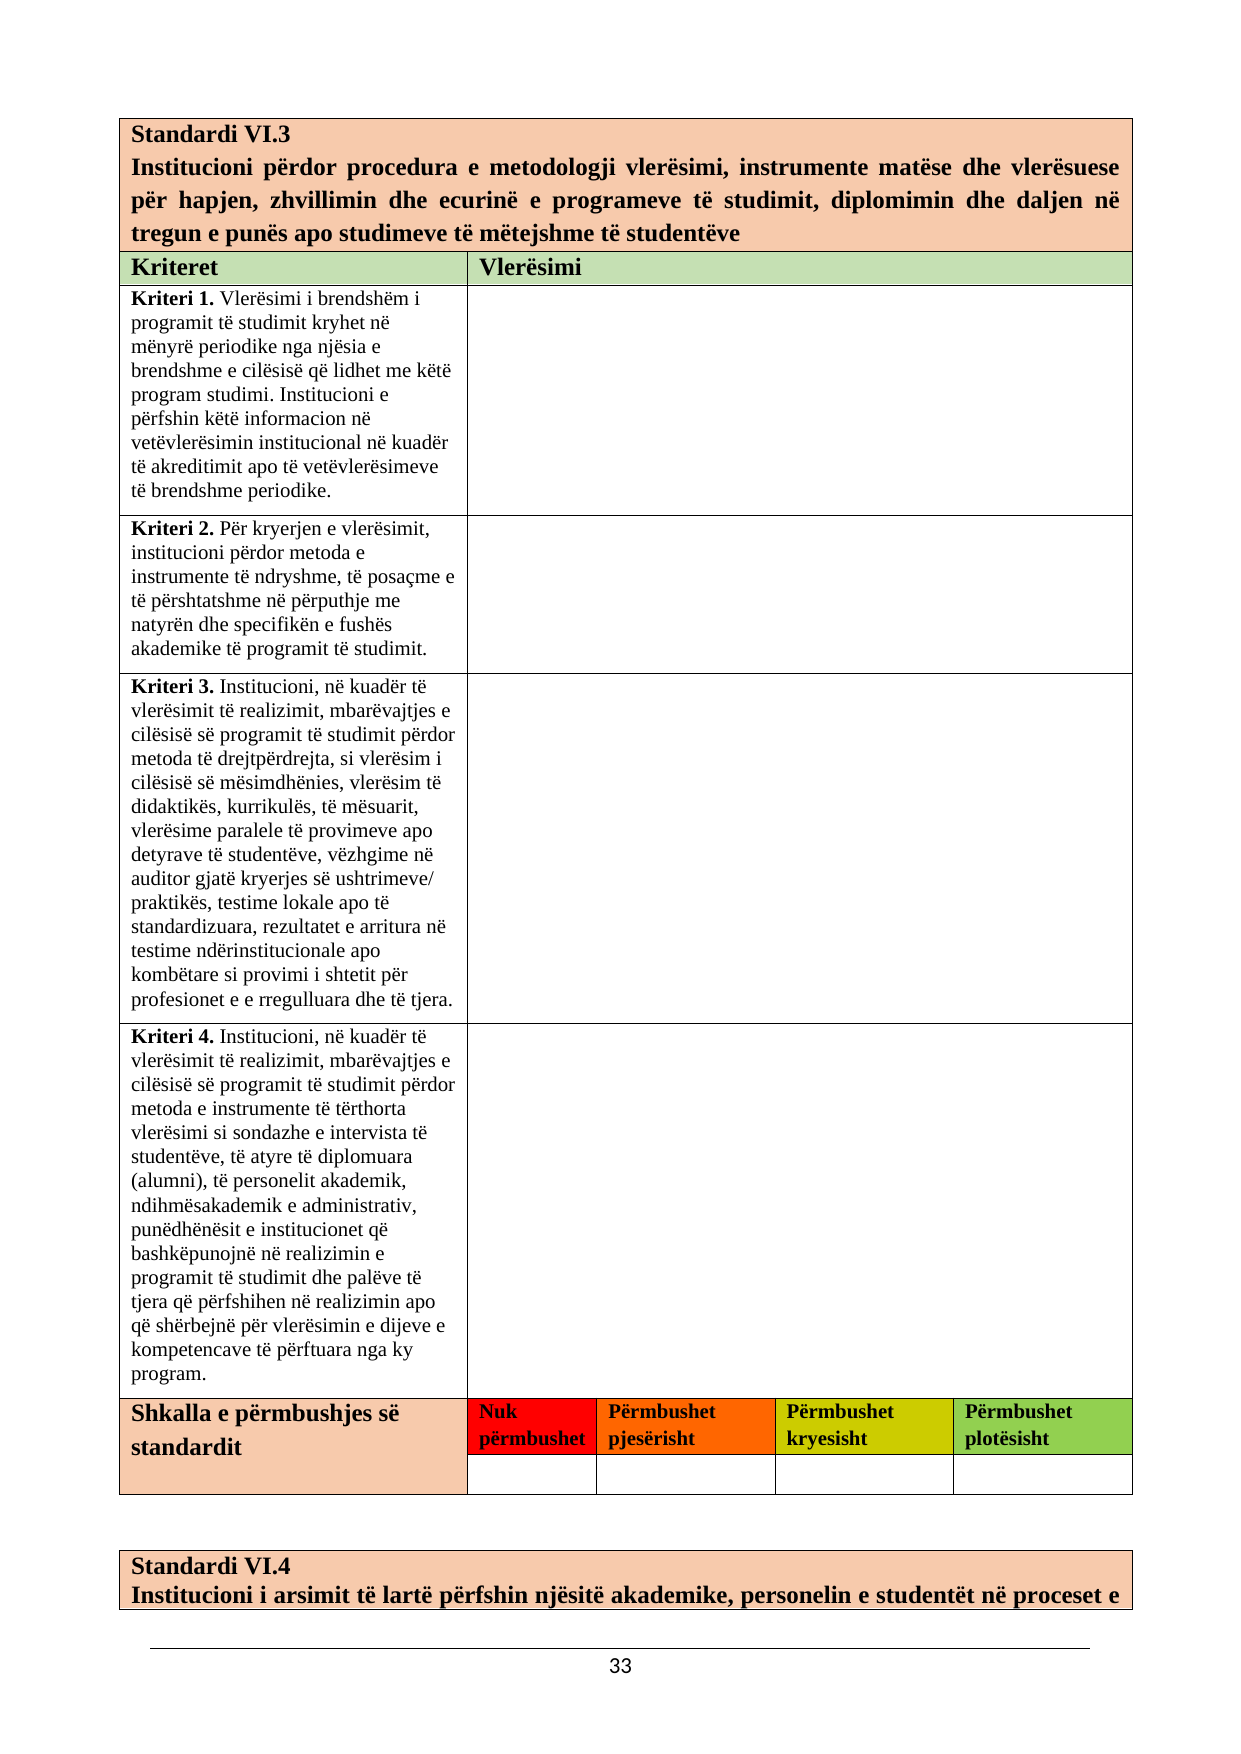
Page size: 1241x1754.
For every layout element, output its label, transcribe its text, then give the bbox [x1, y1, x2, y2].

table_cell Kriteret [120, 252, 467, 284]
table_header Standardi VI.3 Institucioni përdor procedura e metodologji vlerësimi, instrumente matëse dhe vlerësuese për hapjen, zhvillimin dhe ecurinë e programeve të studimit, diplomimin dhe daljen në tregun e punës apo studimeve të mëtejshme të studentëve [120, 119, 1132, 251]
table_cell Përmbushet kryesisht [776, 1399, 953, 1454]
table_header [120, 1551, 1132, 1608]
table_cell Përmbushet plotësisht [954, 1399, 1132, 1454]
table_cell Kriteri 1. Vlerësimi i brendshëm i programit të studimit kryhet në mënyrë periodike nga njësia e brendshme e cilësisë që lidhet me këtë program studimi. Institucioni e përfshin këtë informacion në vetëvlerësimin institucional në kuadër të akreditimit apo të vetëvlerësimeve të brendshme periodike. [120, 286, 467, 515]
table_cell [597, 1455, 775, 1494]
table_cell Vlerësimi [468, 252, 1132, 284]
table_cell Kriteri 2. Për kryerjen e vlerësimit, institucioni përdor metoda e instrumente të ndryshme, të posaçme e të përshtatshme në përputhje me natyrën dhe specifikën e fushës akademike të programit të studimit. [120, 516, 467, 673]
table_cell Nuk përmbushet [468, 1399, 596, 1454]
table_cell Kriteri 3. Institucioni, në kuadër të vlerësimit të realizimit, mbarëvajtjes e cilësisë së programit të studimit përdor metoda të drejtpërdrejta, si vlerësim i cilësisë së mësimdhënies, vlerësim të didaktikës, kurrikulës, të mësuarit, vlerësime paralele të provimeve apo detyrave të studentëve, vëzhgime në auditor gjatë kryerjes së ushtrimeve/ praktikës, testime lokale apo të standardizuara, rezultatet e arritura në testime ndërinstitucionale apo kombëtare si provimi i shtetit për profesionet e e rregulluara dhe të tjera. [120, 674, 467, 1023]
table_cell Përmbushet pjesërisht [597, 1399, 775, 1454]
table_cell [468, 674, 1132, 1023]
table_cell [468, 516, 1132, 673]
table_cell [776, 1455, 953, 1494]
table_cell Shkalla e përmbushjes së standardit [120, 1399, 467, 1494]
table_cell [468, 1455, 596, 1494]
table_cell [468, 1024, 1132, 1397]
table_cell [954, 1455, 1132, 1494]
table_cell [468, 286, 1132, 515]
table_cell Kriteri 4. Institucioni, në kuadër të vlerësimit të realizimit, mbarëvajtjes e cilësisë së programit të studimit përdor metoda e instrumente të tërthorta vlerësimi si sondazhe e intervista të studentëve, të atyre të diplomuara (alumni), të personelit akademik, ndihmësakademik e administrativ, punëdhënësit e institucionet që bashkëpunojnë në realizimin e programit të studimit dhe palëve të tjera që përfshihen në realizimin apo që shërbejnë për vlerësimin e dijeve e kompetencave të përftuara nga ky program. [120, 1024, 467, 1397]
